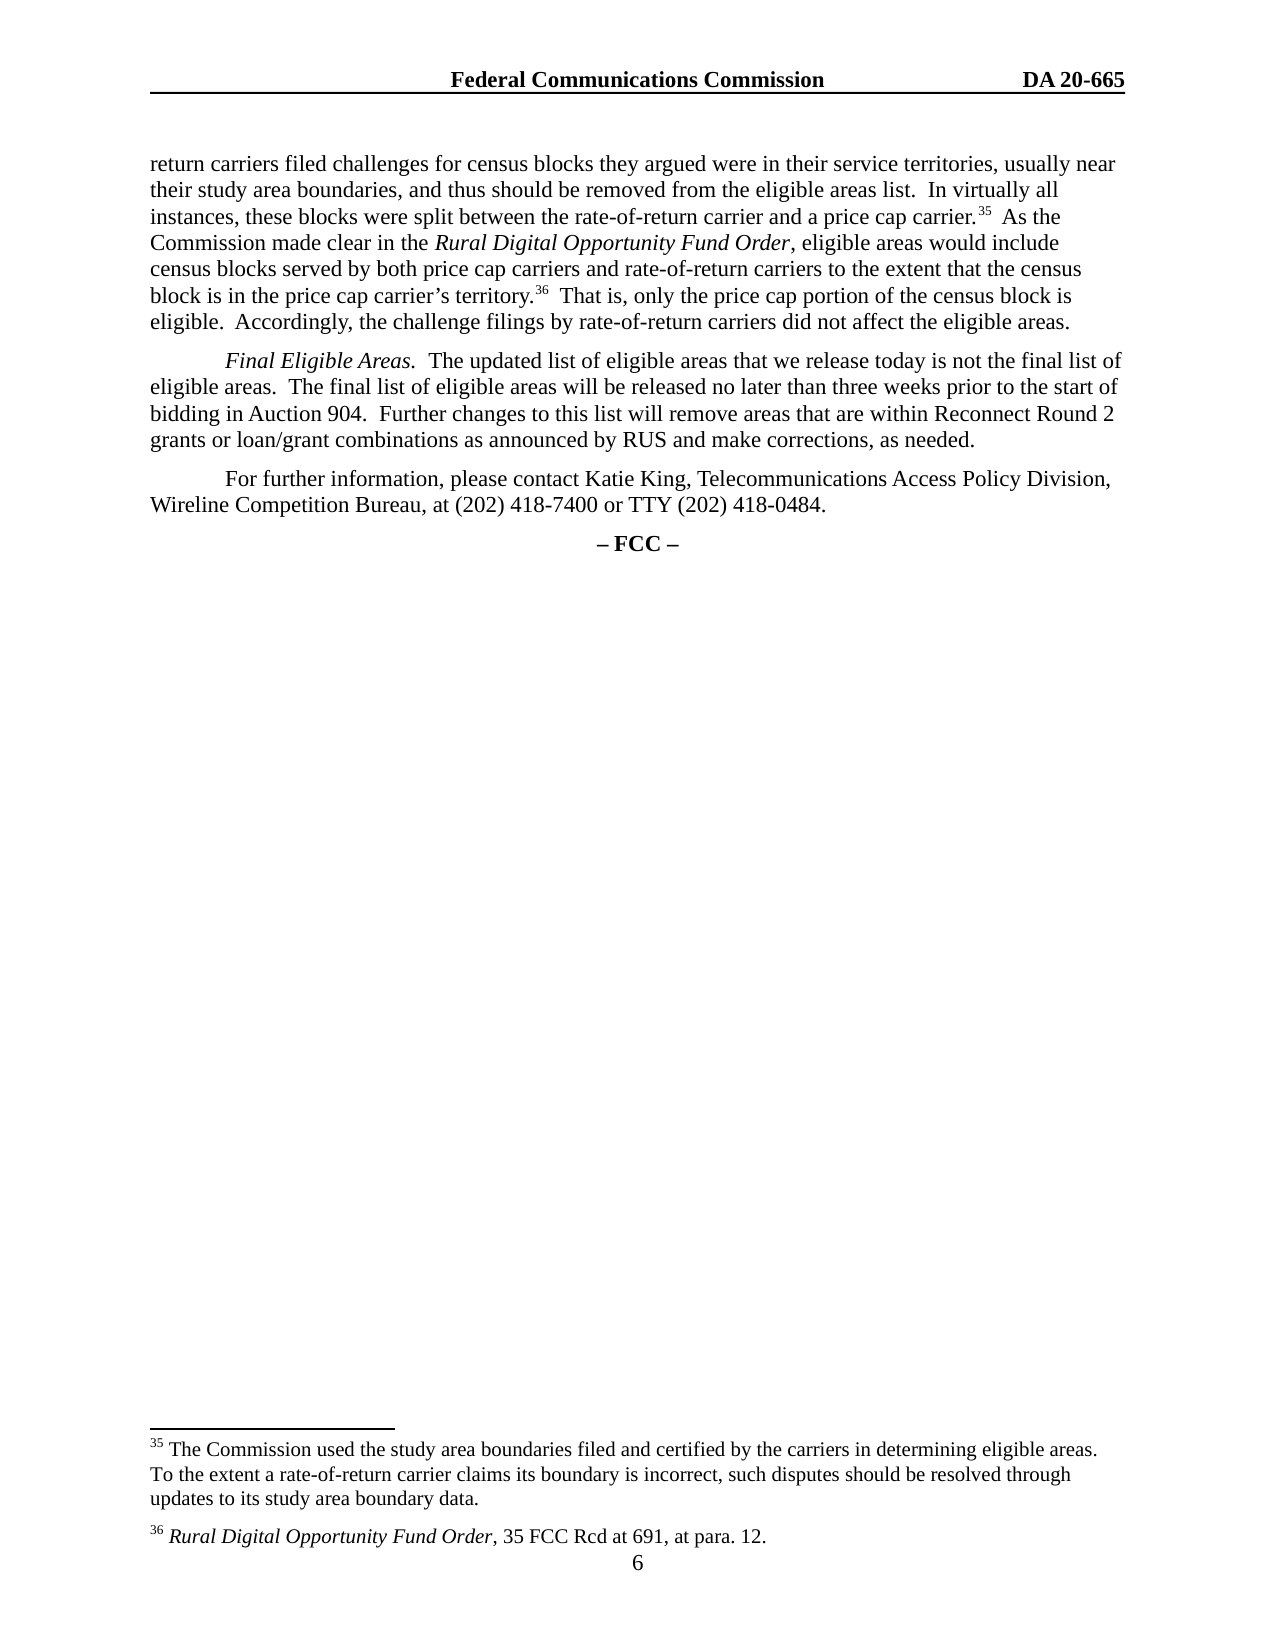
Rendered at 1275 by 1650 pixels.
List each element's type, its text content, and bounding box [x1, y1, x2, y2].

text For further information, please contact Katie King, Telecommunications Access Policy Division, Wireline Competition Bureau, at (202) 418-7400 or TTY (202) 418-0484. [150, 465, 1125, 518]
text – FCC – [150, 530, 1125, 556]
text Final Eligible Areas. The updated list of eligible areas that we release today is not the final list of eligible areas. The final list of eligible areas will be released no later than three weeks prior to the start of bidding in Auction 904. Further changes to this list will remove areas that are within Reconnect Round 2 grants or loan/grant combinations as announced by RUS and make corrections, as needed. [150, 347, 1125, 452]
text Rate-of-Return Carriers. No rate-of-return carrier identified blocks in its service areas where it does not expect to extend broadband in satisfaction of its USF deployment obligations. Some rate-of-return carriers filed challenges for census blocks they argued were in their service territories, usually near their study area boundaries, and thus should be removed from the eligible areas list. In virtually all instances, these blocks were split between the rate-of-return carrier and a price cap carrier. As the Commission made clear in the Rural Digital Opportunity Fund Order, eligible areas would include census blocks served by both price cap carriers and rate-of-return carriers to the extent that the census block is in the price cap carrier’s territory. That is, only the price cap portion of the census block is eligible. Accordingly, the challenge filings by rate-of-return carriers did not affect the eligible areas. [150, 150, 1125, 334]
